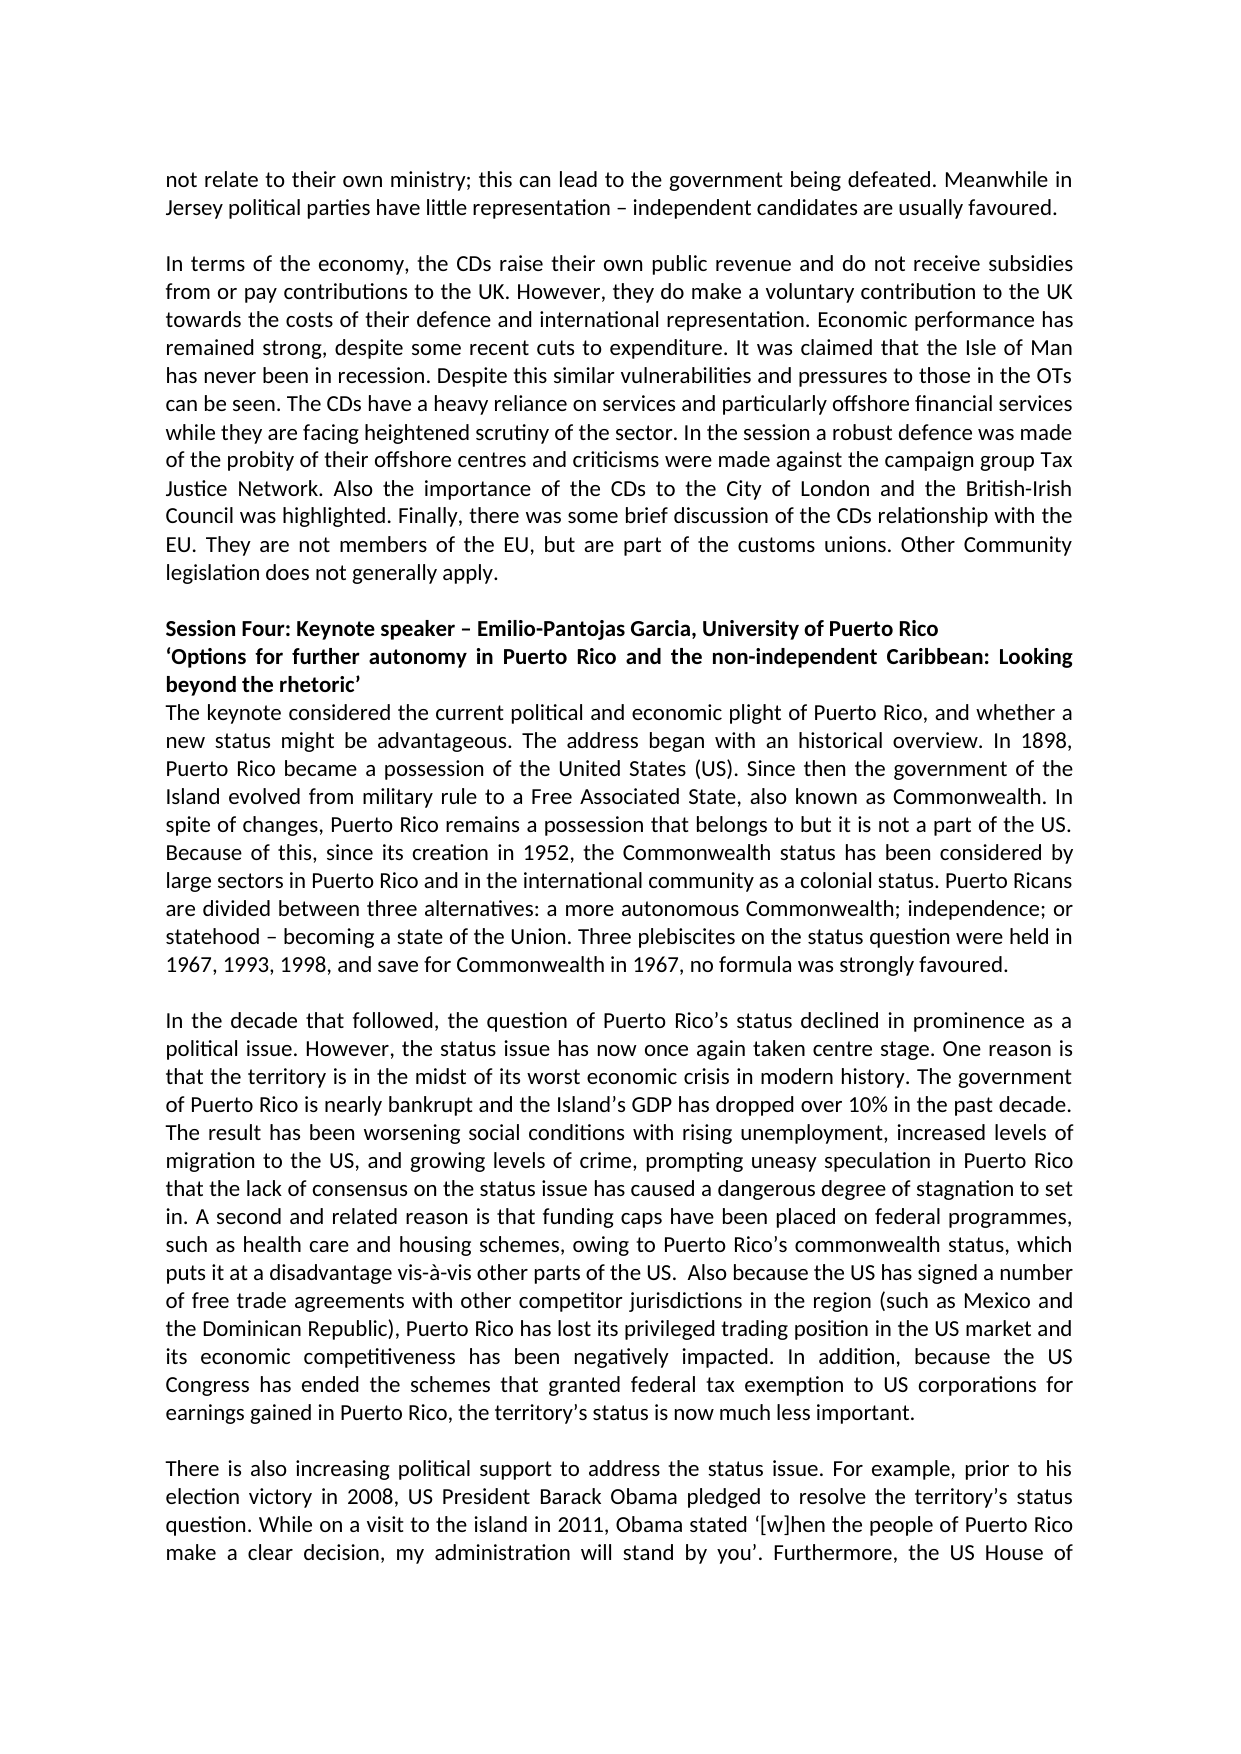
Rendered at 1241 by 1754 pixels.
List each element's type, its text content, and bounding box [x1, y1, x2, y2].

text In the decade that followed, the question of Puerto Rico’s status declined in prominence as a political issue. However, the status issue has now once again taken centre stage. One reason is that the territory is in the midst of its worst economic crisis in modern history. The government of Puerto Rico is nearly bankrupt and the Island’s GDP has dropped over 10% in the past decade. The result has been worsening social conditions with rising unemployment, increased levels of migration to the US, and growing levels of crime, prompting uneasy speculation in Puerto Rico that the lack of consensus on the status issue has caused a dangerous degree of stagnation to set in. A second and related reason is that funding caps have been placed on federal programmes, such as health care and housing schemes, owing to Puerto Rico’s commonwealth status, which puts it at a disadvantage vis-à-vis other parts of the US. Also because the US has signed a number of free trade agreements with other competitor jurisdictions in the region (such as Mexico and the Dominican Republic), Puerto Rico has lost its privileged trading position in the US market and its economic competitiveness has been negatively impacted. In addition, because the US Congress has ended the schemes that granted federal tax exemption to US corporations for earnings gained in Puerto Rico, the territory’s status is now much less important. [165, 1006, 1075, 1426]
text The keynote considered the current political and economic plight of Puerto Rico, and whether a new status might be advantageous. The address began with an historical overview. In 1898, Puerto Rico became a possession of the United States (US). Since then the government of the Island evolved from military rule to a Free Associated State, also known as Commonwealth. In spite of changes, Puerto Rico remains a possession that belongs to but it is not a part of the US. Because of this, since its creation in 1952, the Commonwealth status has been considered by large sectors in Puerto Rico and in the international community as a colonial status. Puerto Ricans are divided between three alternatives: a more autonomous Commonwealth; independence; or statehood – becoming a state of the Union. Three plebiscites on the status question were held in 1967, 1993, 1998, and save for Commonwealth in 1967, no formula was strongly favoured. [165, 698, 1075, 978]
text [165, 1454, 1075, 1566]
text Session Four: Keynote speaker – Emilio-Pantojas Garcia, University of Puerto Rico [165, 614, 1075, 642]
text ‘Options for further autonomy in Puerto Rico and the non-independent Caribbean: Looking beyond the rhetoric’ [165, 642, 1075, 698]
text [165, 165, 1075, 221]
text In terms of the economy, the CDs raise their own public revenue and do not receive subsidies from or pay contributions to the UK. However, they do make a voluntary contribution to the UK towards the costs of their defence and international representation. Economic performance has remained strong, despite some recent cuts to expenditure. It was claimed that the Isle of Man has never been in recession. Despite this similar vulnerabilities and pressures to those in the OTs can be seen. The CDs have a heavy reliance on services and particularly offshore financial services while they are facing heightened scrutiny of the sector. In the session a robust defence was made of the probity of their offshore centres and criticisms were made against the campaign group Tax Justice Network. Also the importance of the CDs to the City of London and the British-Irish Council was highlighted. Finally, there was some brief discussion of the CDs relationship with the EU. They are not members of the EU, but are part of the customs unions. Other Community legislation does not generally apply. [165, 249, 1075, 586]
